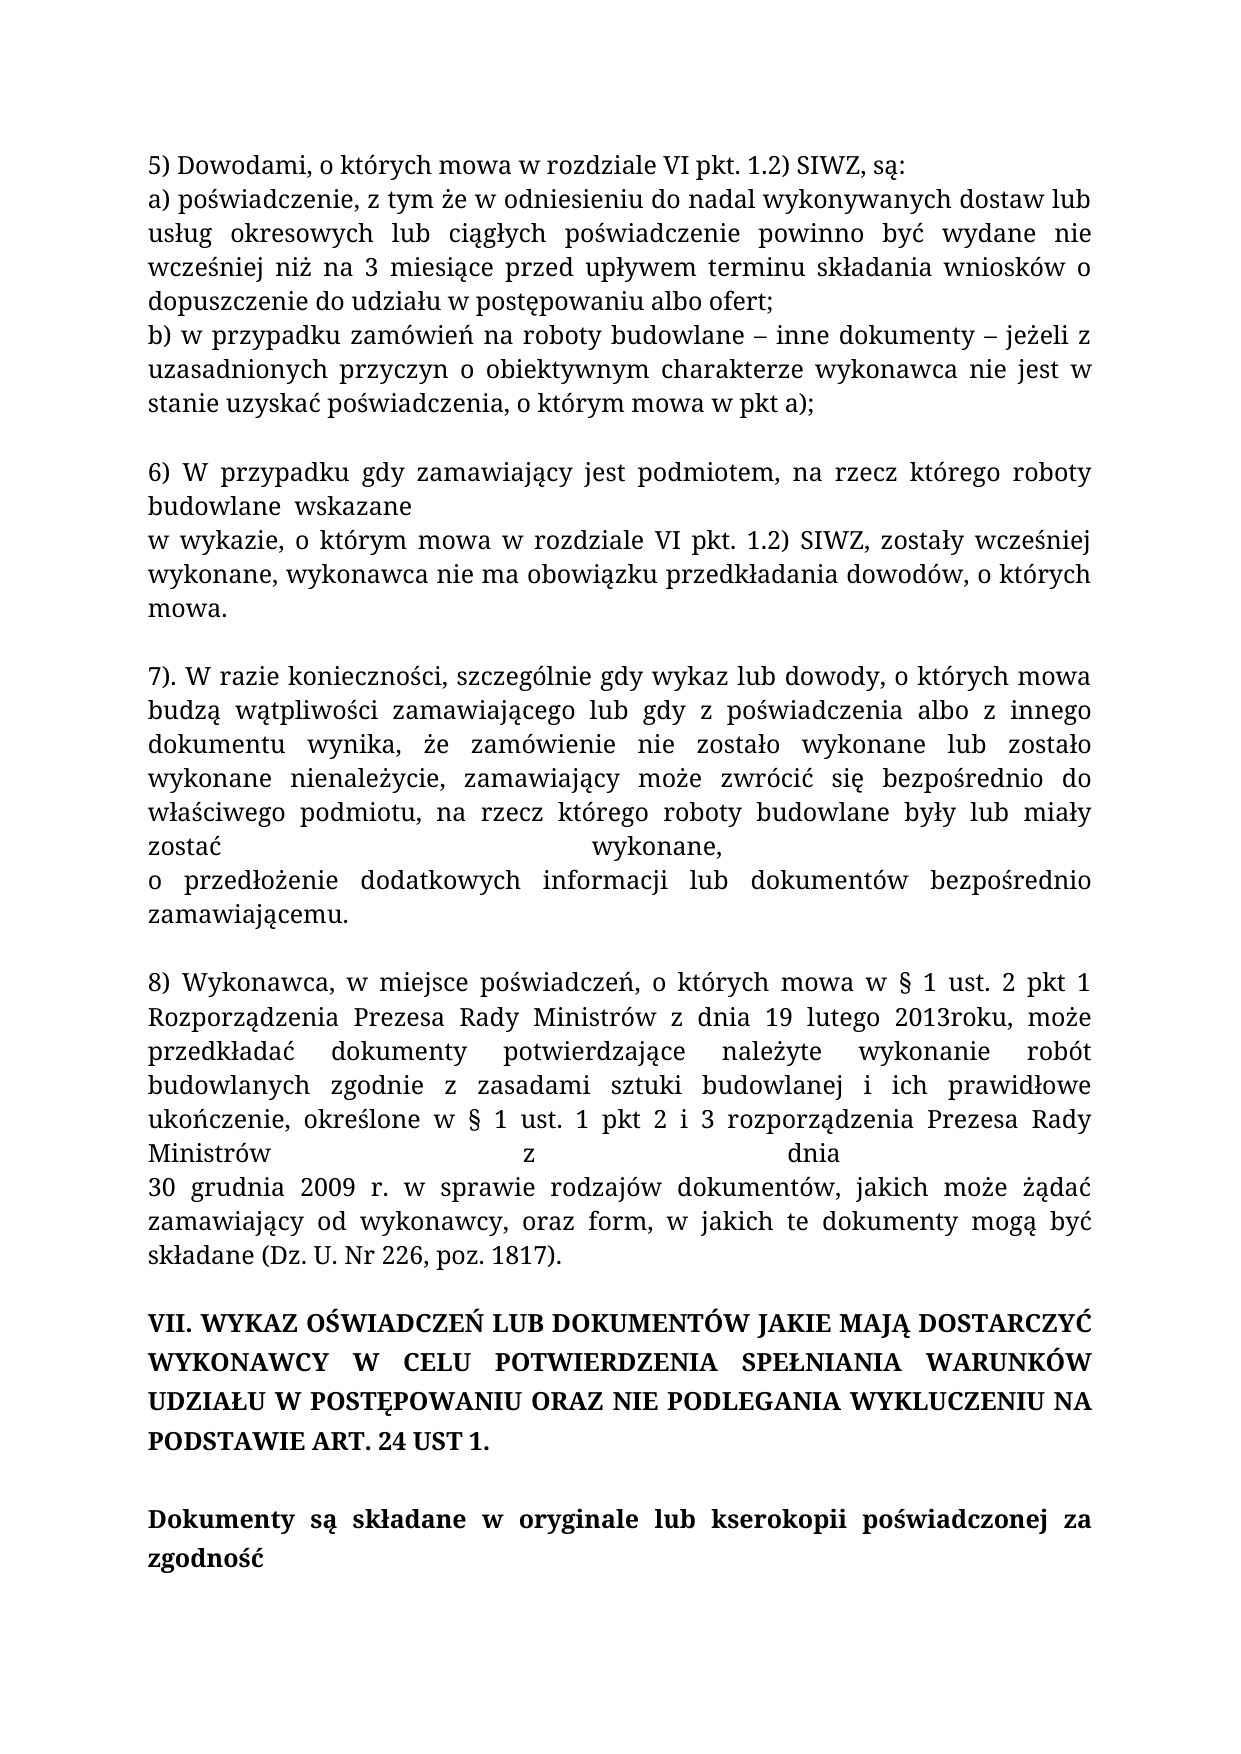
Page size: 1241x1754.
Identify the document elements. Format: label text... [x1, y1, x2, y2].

text 6) W przypadku gdy zamawiający jest podmiotem, na rzecz którego roboty budowlane wskazane [148, 454, 1093, 522]
text w wykazie, o którym mowa w rozdziale VI pkt. 1.2) SIWZ, zostały wcześniej wykonane, wykonawca nie ma obowiązku przedkładania dowodów, o których mowa. [148, 522, 1093, 624]
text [148, 1502, 1093, 1575]
text b) w przypadku zamówień na roboty budowlane – inne dokumenty – jeżeli z uzasadnionych przyczyn o obiektywnym charakterze wykonawca nie jest w stanie uzyskać poświadczenia, o którym mowa w pkt a); [148, 318, 1093, 420]
text 8) Wykonawca, w miejsce poświadczeń, o których mowa w § 1 ust. 2 pkt 1 Rozporządzenia Prezesa Rady Ministrów z dnia 19 lutego 2013roku, może przedkładać dokumenty potwierdzające należyte wykonanie robót budowlanych zgodnie z zasadami sztuki budowlanej i ich prawidłowe ukończenie, określone w § 1 ust. 1 pkt 2 i 3 rozporządzenia Prezesa Rady Ministrów z dnia 30 grudnia 2009 r. w sprawie rodzajów dokumentów, jakich może żądać zamawiający od wykonawcy, oraz form, w jakich te dokumenty mogą być składane (Dz. U. Nr 226, poz. 1817). [148, 965, 1093, 1272]
text a) poświadczenie, z tym że w odniesieniu do nadal wykonywanych dostaw lub usług okresowych lub ciągłych poświadczenie powinno być wydane nie wcześniej niż na 3 miesiące przed upływem terminu składania wniosków o dopuszczenie do udziału w postępowaniu albo ofert; [148, 182, 1093, 318]
text VII. WYKAZ OŚWIADCZEŃ LUB DOKUMENTÓW JAKIE MAJĄ DOSTARCZYĆ WYKONAWCY W CELU POTWIERDZENIA SPEŁNIANIA WARUNKÓW UDZIAŁU W POSTĘPOWANIU ORAZ NIE PODLEGANIA WYKLUCZENIU NA PODSTAWIE ART. 24 UST 1. [148, 1306, 1093, 1457]
text 5) Dowodami, o których mowa w rozdziale VI pkt. 1.2) SIWZ, są: [148, 148, 1093, 182]
text 7). W razie konieczności, szczególnie gdy wykaz lub dowody, o których mowa budzą wątpliwości zamawiającego lub gdy z poświadczenia albo z innego dokumentu wynika, że zamówienie nie zostało wykonane lub zostało wykonane nienależycie, zamawiający może zwrócić się bezpośrednio do właściwego podmiotu, na rzecz którego roboty budowlane były lub miały zostać wykonane, o przedłożenie dodatkowych informacji lub dokumentów bezpośrednio zamawiającemu. [148, 658, 1093, 931]
